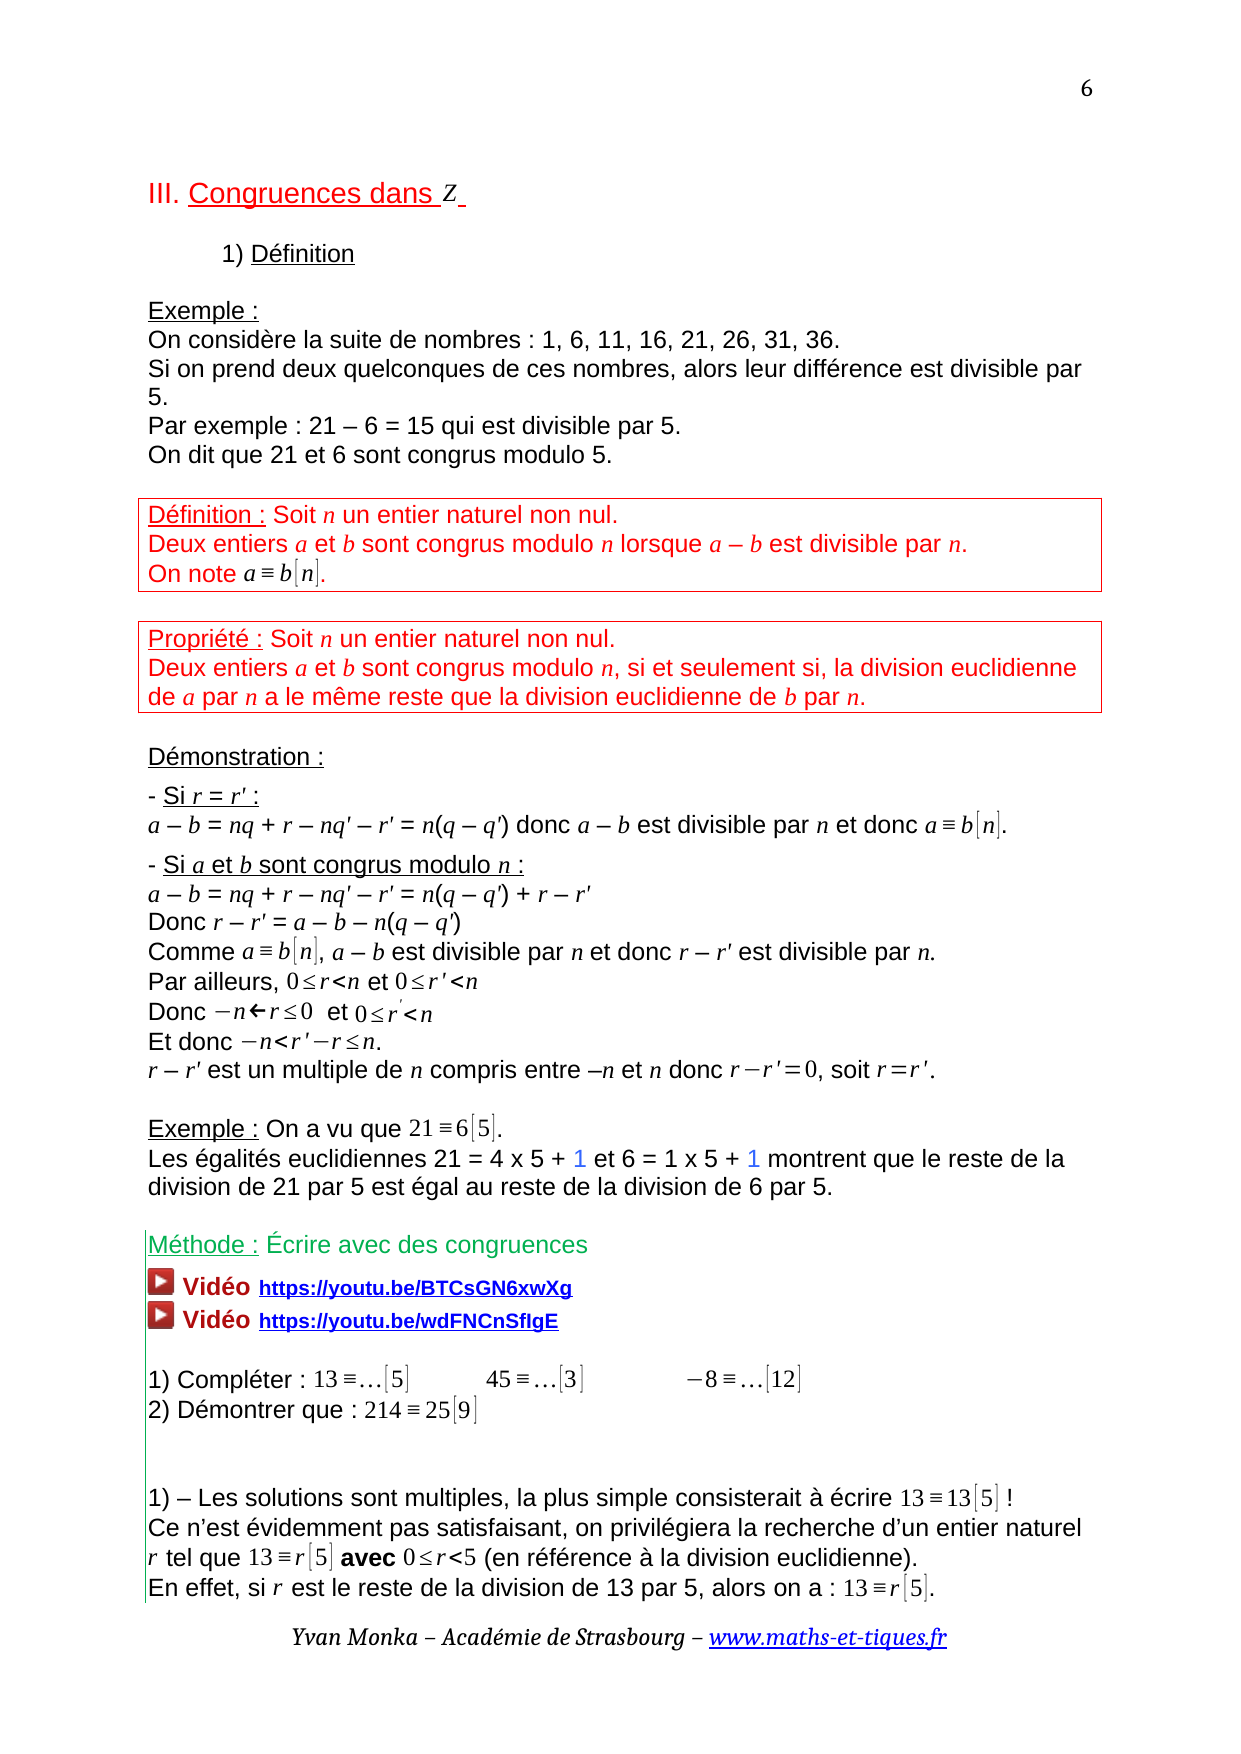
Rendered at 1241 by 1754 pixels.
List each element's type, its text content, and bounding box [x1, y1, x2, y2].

text On note . [139, 555, 1101, 591]
text Comme , a – b est divisible par n et donc r – r' est divisible par n. [148, 936, 1093, 967]
text r – r' est un multiple de n compris entre –n et n donc , soit . [148, 1055, 1093, 1084]
text 2) Démontrer que : [148, 1394, 1093, 1425]
text Démonstration : [148, 742, 1093, 771]
text 1) – Les solutions sont multiples, la plus simple consisterait à écrire ! [148, 1483, 1093, 1513]
text Méthode : Écrire avec des congruences [148, 1230, 1093, 1258]
text 1) Compléter : [148, 1364, 1093, 1394]
text On considère la suite de nombres : 1, 6, 11, 16, 21, 26, 31, 36. [148, 325, 1093, 354]
text Deux entiers a et b sont congrus modulo n, si et seulement si, la division euclidienne de a par n a le même reste que la division euclidienne de b par n. [139, 649, 1101, 712]
text Deux entiers a et b sont congrus modulo n lorsque a – b est divisible par n. [148, 529, 1093, 555]
text III. Congruences dans [148, 176, 1093, 210]
text Exemple : [148, 296, 1093, 325]
text a – b = nq + r – nq' – r' = n(q – q') + r – r' [148, 878, 1093, 907]
text Vidéo https://youtu.be/wdFNCnSfIgE [146, 1302, 1057, 1335]
text Propriété : Soit n un entier naturel non nul. [139, 622, 1101, 649]
text - Si a et b sont congrus modulo n : [148, 850, 1093, 878]
text Et donc . [148, 1027, 1093, 1055]
text Vidéo https://youtu.be/BTCsGN6xwXg [146, 1268, 1057, 1302]
text Les égalités euclidiennes 21 = 4 x 5 + 1 et 6 = 1 x 5 + 1 montrent que le reste de la division de 21 par 5 est égal au reste de la division de 6 par 5. [148, 1143, 1093, 1201]
text a – b = nq + r – nq' – r' = n(q – q') donc a – b est divisible par n et donc . [148, 809, 1093, 840]
text Ce n’est évidemment pas satisfaisant, on privilégiera la recherche d’un entier naturel tel que avec (en référence à la division euclidienne). [148, 1513, 1093, 1572]
picture [147, 1268, 175, 1295]
text Exemple : On a vu que . [148, 1113, 1093, 1143]
text Donc et [148, 996, 1093, 1027]
text On dit que 21 et 6 sont congrus modulo 5. [148, 440, 1093, 469]
text - Si r = r' : [148, 781, 1093, 809]
text 1) Définition [148, 239, 1093, 267]
text Définition : Soit n un entier naturel non nul. [139, 499, 1101, 529]
text Par ailleurs, et [148, 967, 1093, 996]
text En effet, si est le reste de la division de 13 par 5, alors on a : . [148, 1572, 1093, 1603]
picture [147, 1301, 175, 1329]
text Donc r – r' = a – b – n(q – q') [148, 907, 1093, 936]
text Par exemple : 21 – 6 = 15 qui est divisible par 5. [148, 411, 1093, 440]
text Si on prend deux quelconques de ces nombres, alors leur différence est divisible par 5. [148, 354, 1093, 411]
